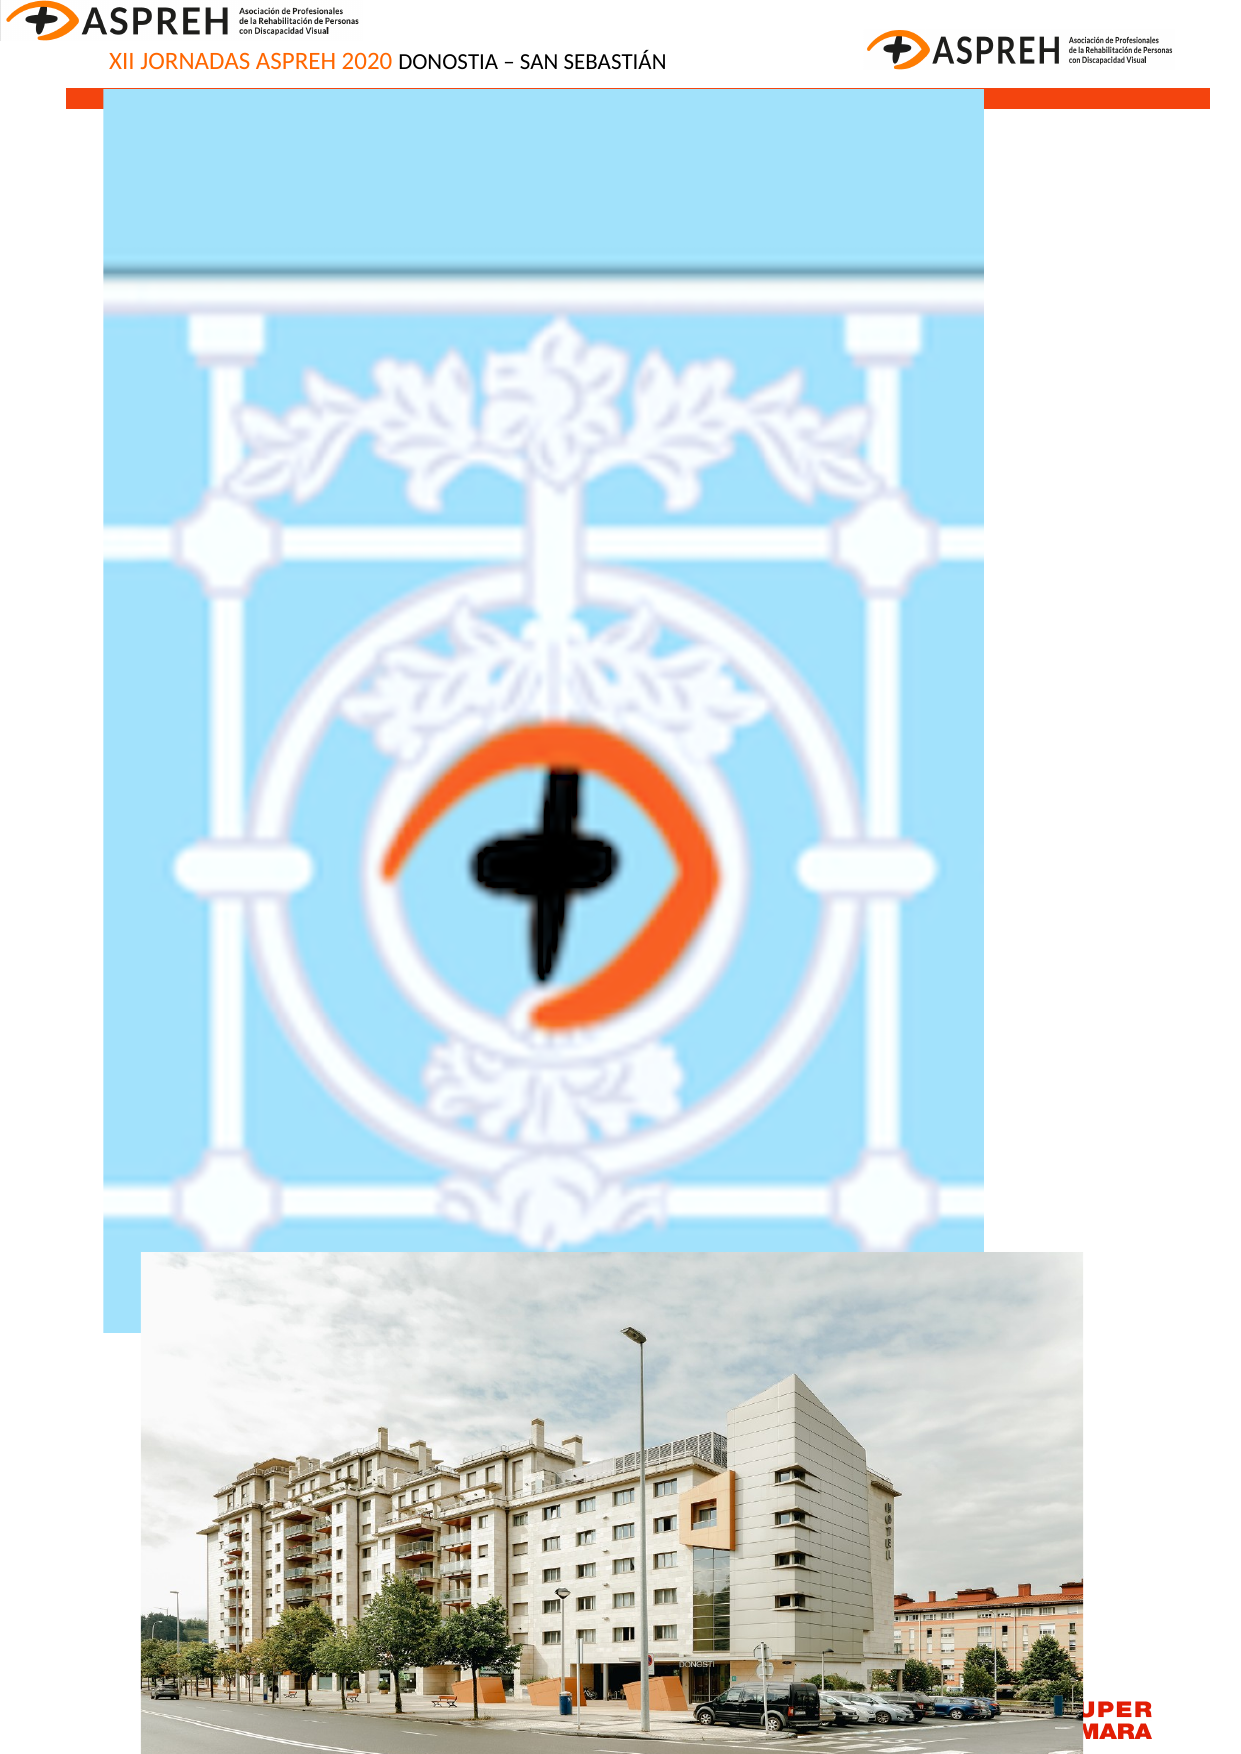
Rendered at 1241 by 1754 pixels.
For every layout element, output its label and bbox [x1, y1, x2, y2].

picture [863, 29, 1175, 70]
picture [0, 0, 364, 41]
picture [103, 89, 1152, 1754]
